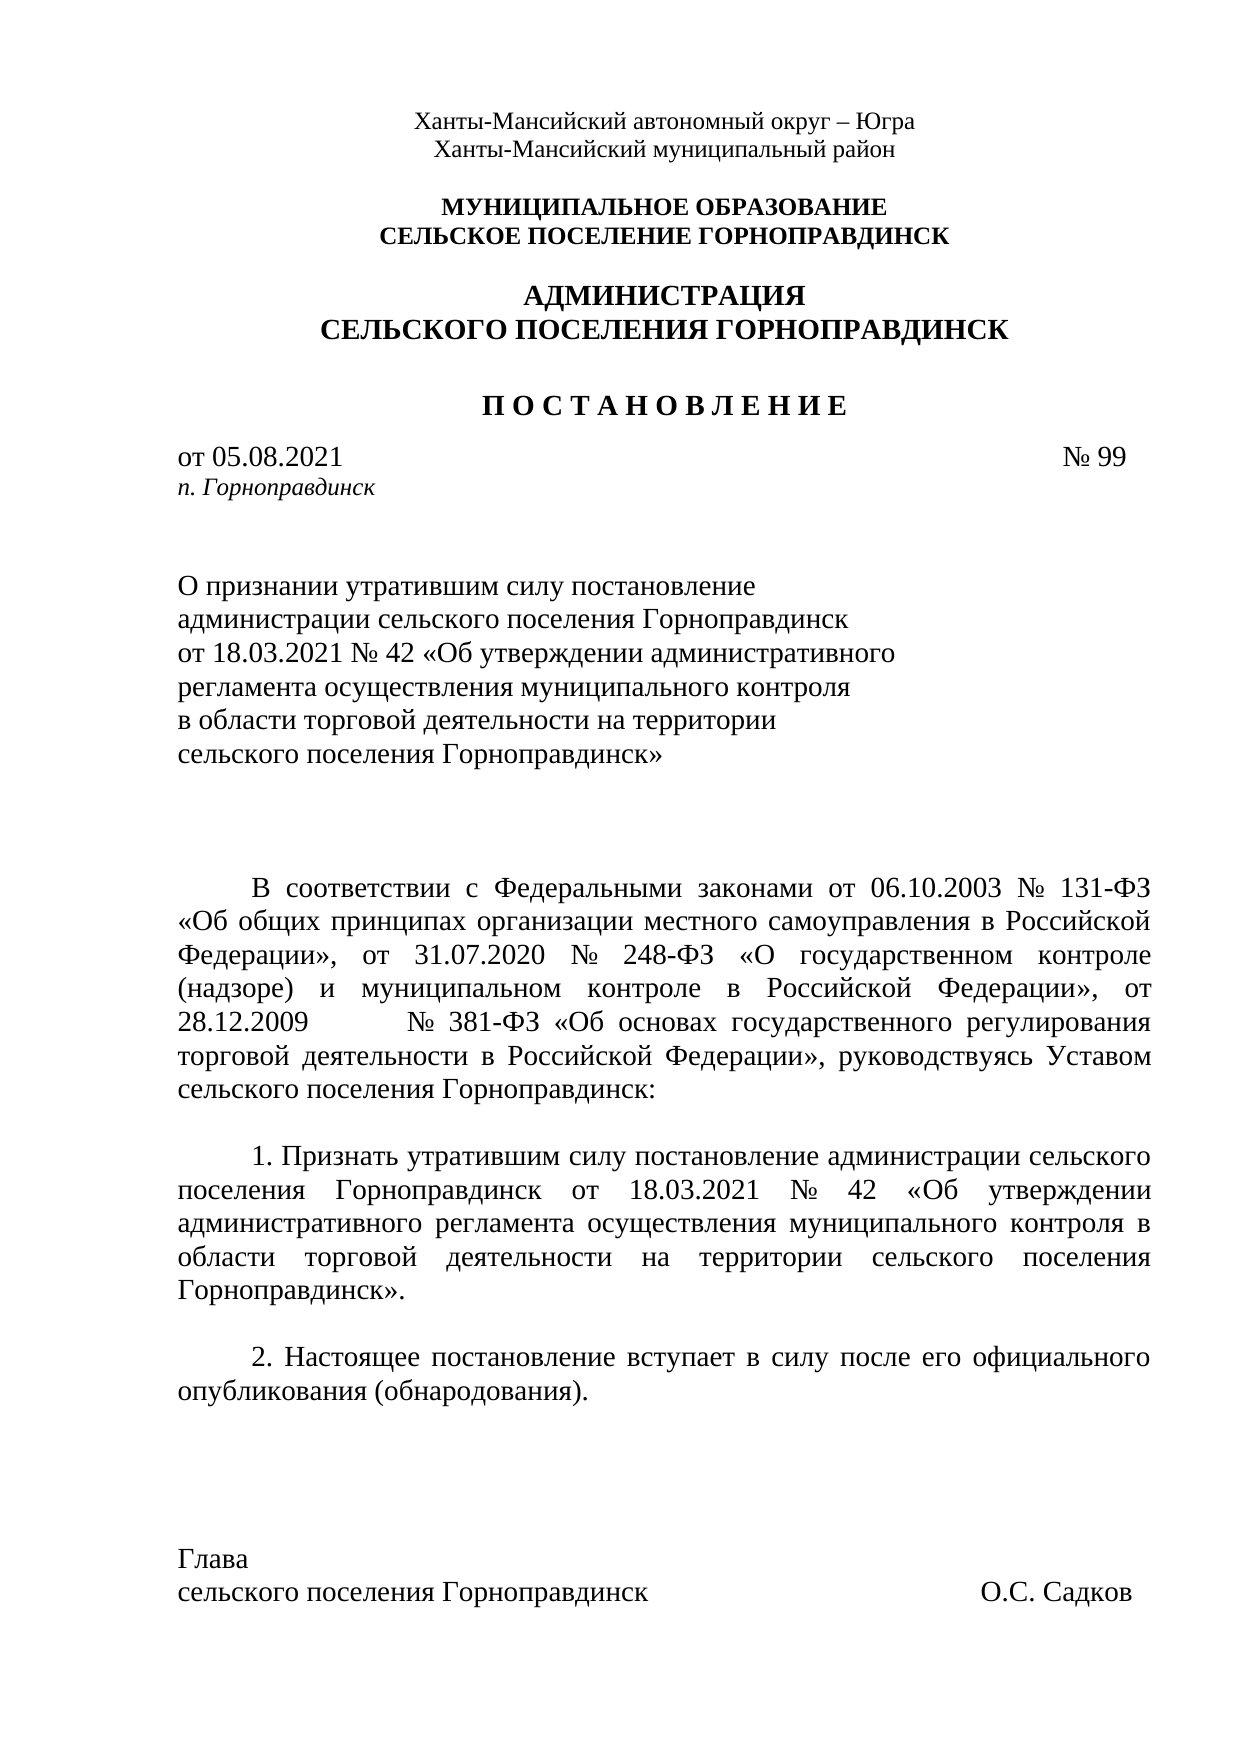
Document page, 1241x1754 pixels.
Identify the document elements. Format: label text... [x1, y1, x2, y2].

text Глава [177, 1541, 1152, 1574]
text сельского поселения Горноправдинск» [177, 736, 1152, 769]
text СЕЛЬСКОЕ ПОСЕЛЕНИЕ ГОРНОПРАВДИНСК [177, 221, 1152, 249]
text регламента осуществления муниципального контроля [177, 669, 1152, 702]
subtitle Ханты-Мансийский автономный округ – Югра [177, 106, 1152, 134]
text от 05.08.2021 № 99 [177, 439, 1152, 472]
text сельского поселения Горноправдинск О.С. Садков [177, 1574, 1152, 1608]
text 2. Настоящее постановление вступает в силу после его официального опубликования (обнародования). [177, 1339, 1152, 1407]
text П О С Т А Н О В Л Е Н И Е [177, 388, 1152, 422]
text в области торговой деятельности на территории [177, 702, 1152, 736]
text СЕЛЬСКОГО ПОСЕЛЕНИЯ ГОРНОПРАВДИНСК [177, 312, 1152, 345]
text АДМИНИСТРАЦИЯ [177, 278, 1152, 312]
text администрации сельского поселения Горноправдинск [177, 602, 1152, 635]
text 1. Признать утратившим силу постановление администрации сельского поселения Горноправдинск от 18.03.2021 № 42 «Об утверждении административного регламента осуществления муниципального контроля в области торговой деятельности на территории сельского поселения Горноправдинск». [177, 1138, 1152, 1306]
text В соответствии с Федеральными законами от 06.10.2003 № 131-ФЗ «Об общих принципах организации местного самоуправления в Российской Федерации», от 31.07.2020 № 248-ФЗ «О государственном контроле (надзоре) и муниципальном контроле в Российской Федерации», от 28.12.2009 № 381-ФЗ «Об основах государственного регулирования торговой деятельности в Российской Федерации», руководствуясь Уставом сельского поселения Горноправдинск: [177, 870, 1152, 1105]
text О признании утратившим силу постановление [177, 568, 1152, 602]
text Ханты-Мансийский муниципальный район [177, 134, 1152, 163]
text МУНИЦИПАЛЬНОЕ ОБРАЗОВАНИЕ [177, 192, 1152, 221]
text п. Горноправдинск [177, 472, 1152, 501]
text от 18.03.2021 № 42 «Об утверждении административного [177, 635, 1152, 669]
